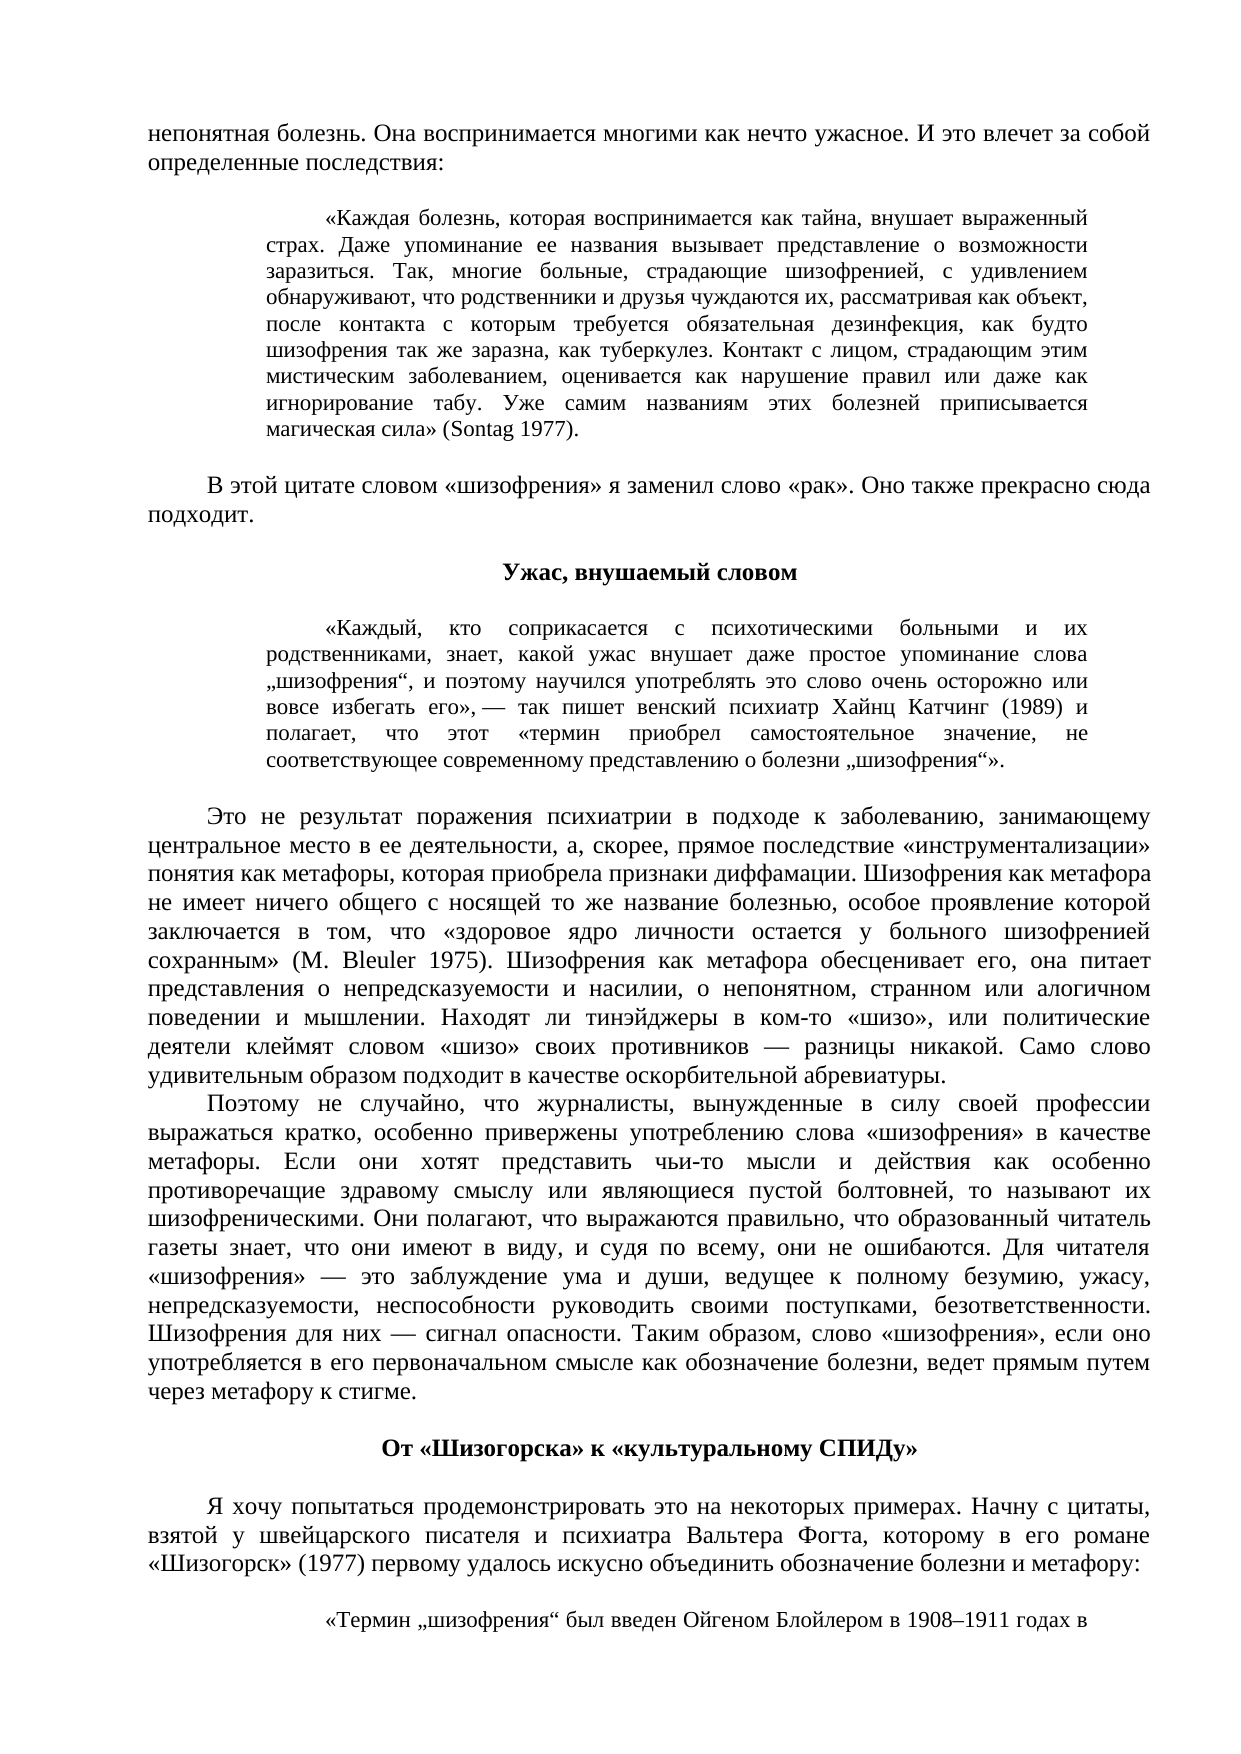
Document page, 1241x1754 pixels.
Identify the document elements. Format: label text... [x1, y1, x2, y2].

text «Каждая болезнь, которая воспринимается как тайна, внушает выраженный страх. Даже упоминание ее названия вызывает представление о возможности заразиться. Так, многие больные, страдающие шизофренией, с удивлением обнаруживают, что родственники и друзья чуждаются их, рассматривая как объект, после контакта с которым требуется обязательная дезинфекция, как будто шизофрения так же заразна, как туберкулез. Контакт с лицом, страдающим этим мистическим заболеванием, оценивается как нарушение правил или даже как игнорирование табу. Уже самим названиям этих болезней приписывается магическая сила» (Sontag 1977). [266, 204, 1089, 442]
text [266, 1606, 1089, 1632]
subtitle От «Шизогорска» к «культуральному СПИДу» [148, 1433, 1152, 1462]
subtitle Ужас, внушаемый словом [148, 557, 1152, 585]
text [148, 118, 1152, 176]
text Я хочу попытаться продемонстрировать это на некоторых примерах. Начну с цитаты, взятой у швейцарского писателя и психиатра Вальтера Фогта, которому в его романе «Шизогорск» (1977) первому удалось искусно объединить обозначение болезни и метафору: [148, 1491, 1152, 1577]
text В этой цитате словом «шизофрения» я заменил слово «рак». Оно также прекрасно сюда подходит. [148, 470, 1152, 528]
text «Каждый, кто соприкасается с психотическими больными и их родственниками, знает, какой ужас внушает даже простое упоминание слова „шизофрения“, и поэтому научился употреблять это слово очень осторожно или вовсе избегать его», — так пишет венский психиатр Хайнц Катчинг (1989) и полагает, что этот «термин приобрел самостоятельное значение, не соответствующее современному представлению о болезни „шизофрения“». [266, 614, 1089, 772]
text Поэтому не случайно, что журналисты, вынужденные в силу своей профессии выражаться кратко, особенно привержены употреблению слова «шизофрения» в качестве метафоры. Если они хотят представить чьи-то мысли и действия как особенно противоречащие здравому смыслу или являющиеся пустой болтовней, то называют их шизофреническими. Они полагают, что выражаются правильно, что образованный читатель газеты знает, что они имеют в виду, и судя по всему, они не ошибаются. Для читателя «шизофрения» — это заблуждение ума и души, ведущее к полному безумию, ужасу, непредсказуемости, неспособности руководить своими поступками, безответственности. Шизофрения для них — сигнал опасности. Таким образом, слово «шизофрения», если оно употребляется в его первоначальном смысле как обозначение болезни, ведет прямым путем через метафору к стигме. [148, 1088, 1152, 1405]
text Это не результат поражения психиатрии в подходе к заболеванию, занимающему центральное место в ее деятельности, а, скорее, прямое последствие «инструментализации» понятия как метафоры, которая приобрела признаки диффамации. Шизофрения как метафора не имеет ничего общего с носящей то же название болезнью, особое проявление которой заключается в том, что «здоровое ядро личности остается у больного шизофренией сохранным» (М. Bleuler 1975). Шизофрения как метафора обесценивает его, она питает представления о непредсказуемости и насилии, о непонятном, странном или алогичном поведении и мышлении. Находят ли тинэйджеры в ком-то «шизо», или политические деятели клеймят словом «шизо» своих противников — разницы никакой. Само слово удивительным образом подходит в качестве оскорбительной абревиатуры. [148, 801, 1152, 1088]
